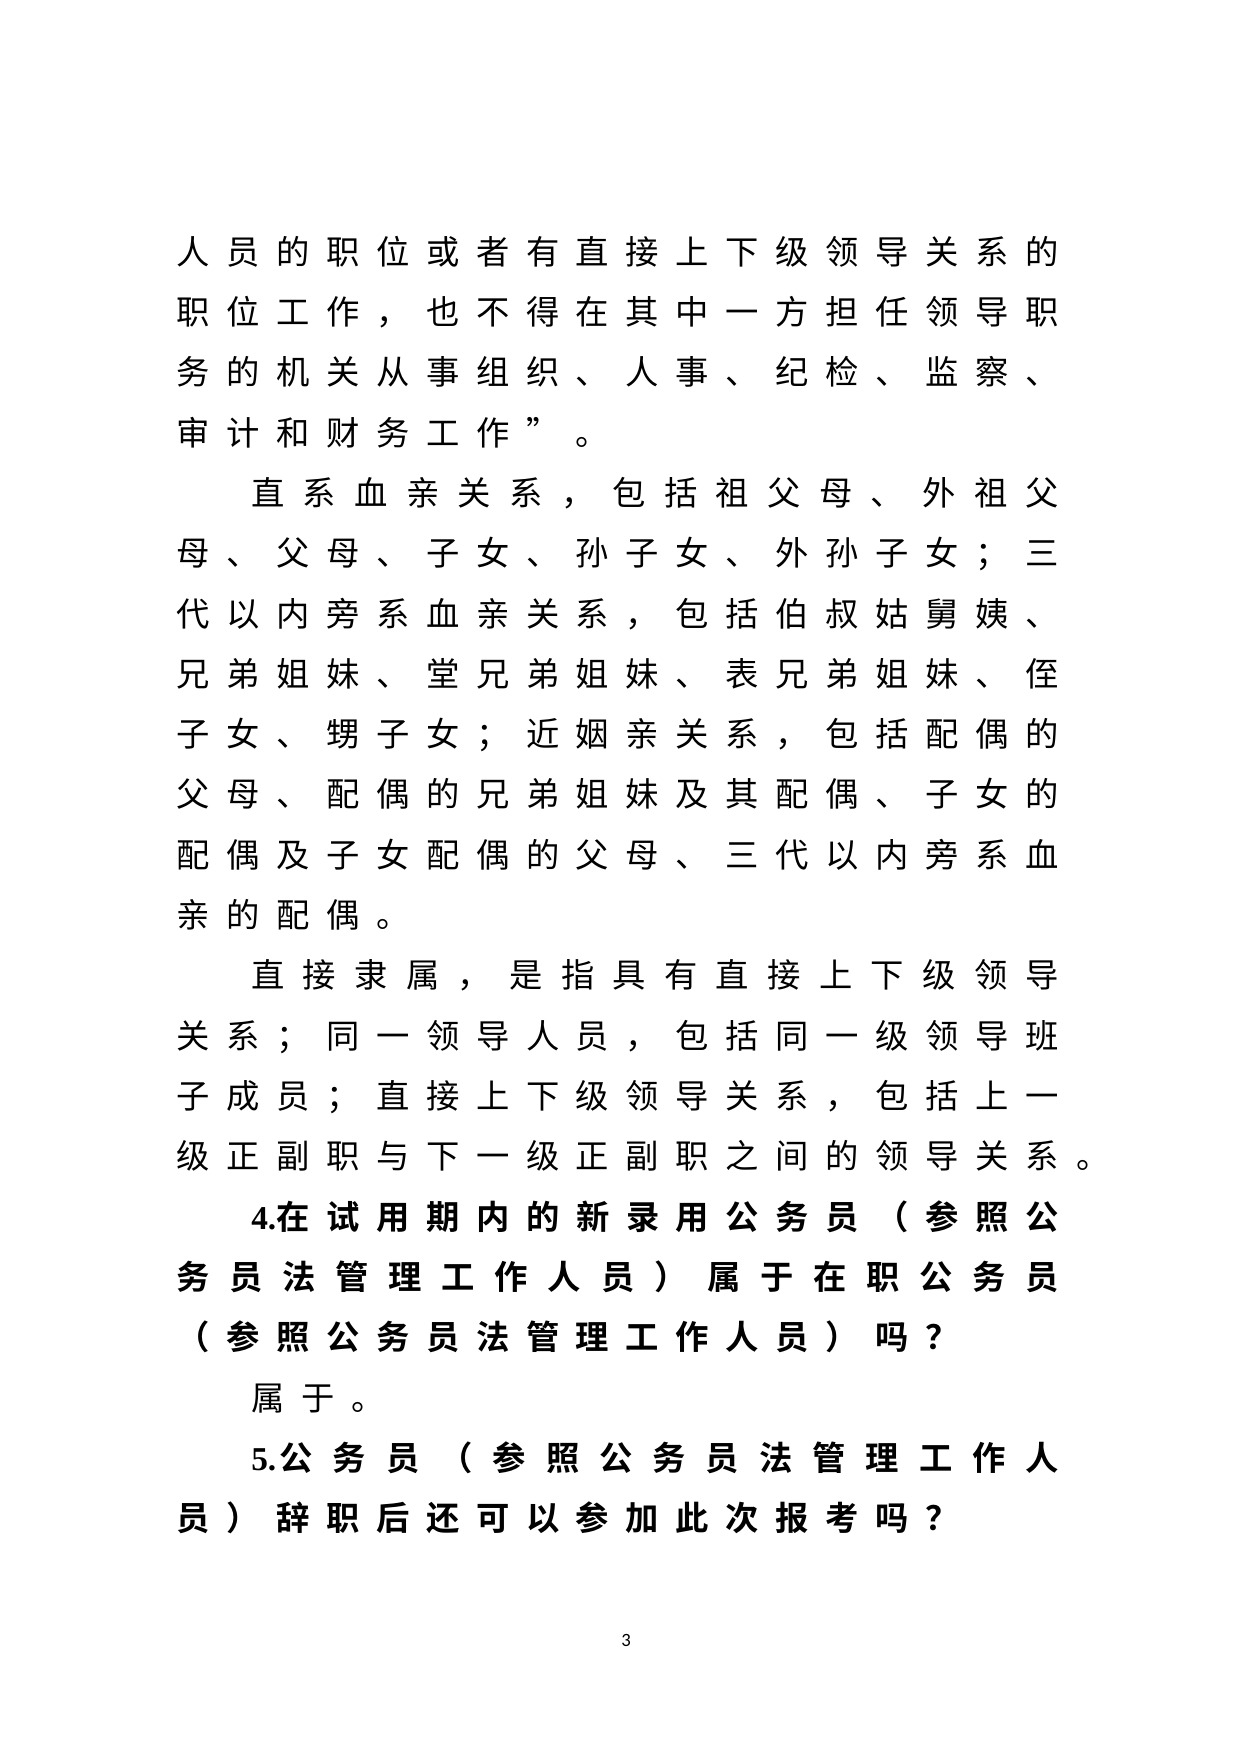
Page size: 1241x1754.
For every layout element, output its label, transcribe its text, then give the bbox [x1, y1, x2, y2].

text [176, 219, 1076, 461]
text 直接隶属，是指具有直接上下级领导关系；同一领导人员，包括同一级领导班子成员；直接上下级领导关系，包括上一级正副职与下一级正副职之间的领导关系。 [176, 943, 1076, 1184]
text 4.在试用期内的新录用公务员（参照公务员法管理工作人员）属于在职公务员（参照公务员法管理工作人员）吗？ [176, 1184, 1076, 1365]
text 属于。 [176, 1365, 1076, 1426]
text 直系血亲关系，包括祖父母、外祖父母、父母、子女、孙子女、外孙子女；三代以内旁系血亲关系，包括伯叔姑舅姨、兄弟姐妹、堂兄弟姐妹、表兄弟姐妹、侄子女、甥子女；近姻亲关系，包括配偶的父母、配偶的兄弟姐妹及其配偶、子女的配偶及子女配偶的父母、三代以内旁系血亲的配偶。 [176, 461, 1076, 943]
text 5.公务员（参照公务员法管理工作人员）辞职后还可以参加此次报考吗？ [176, 1426, 1076, 1546]
